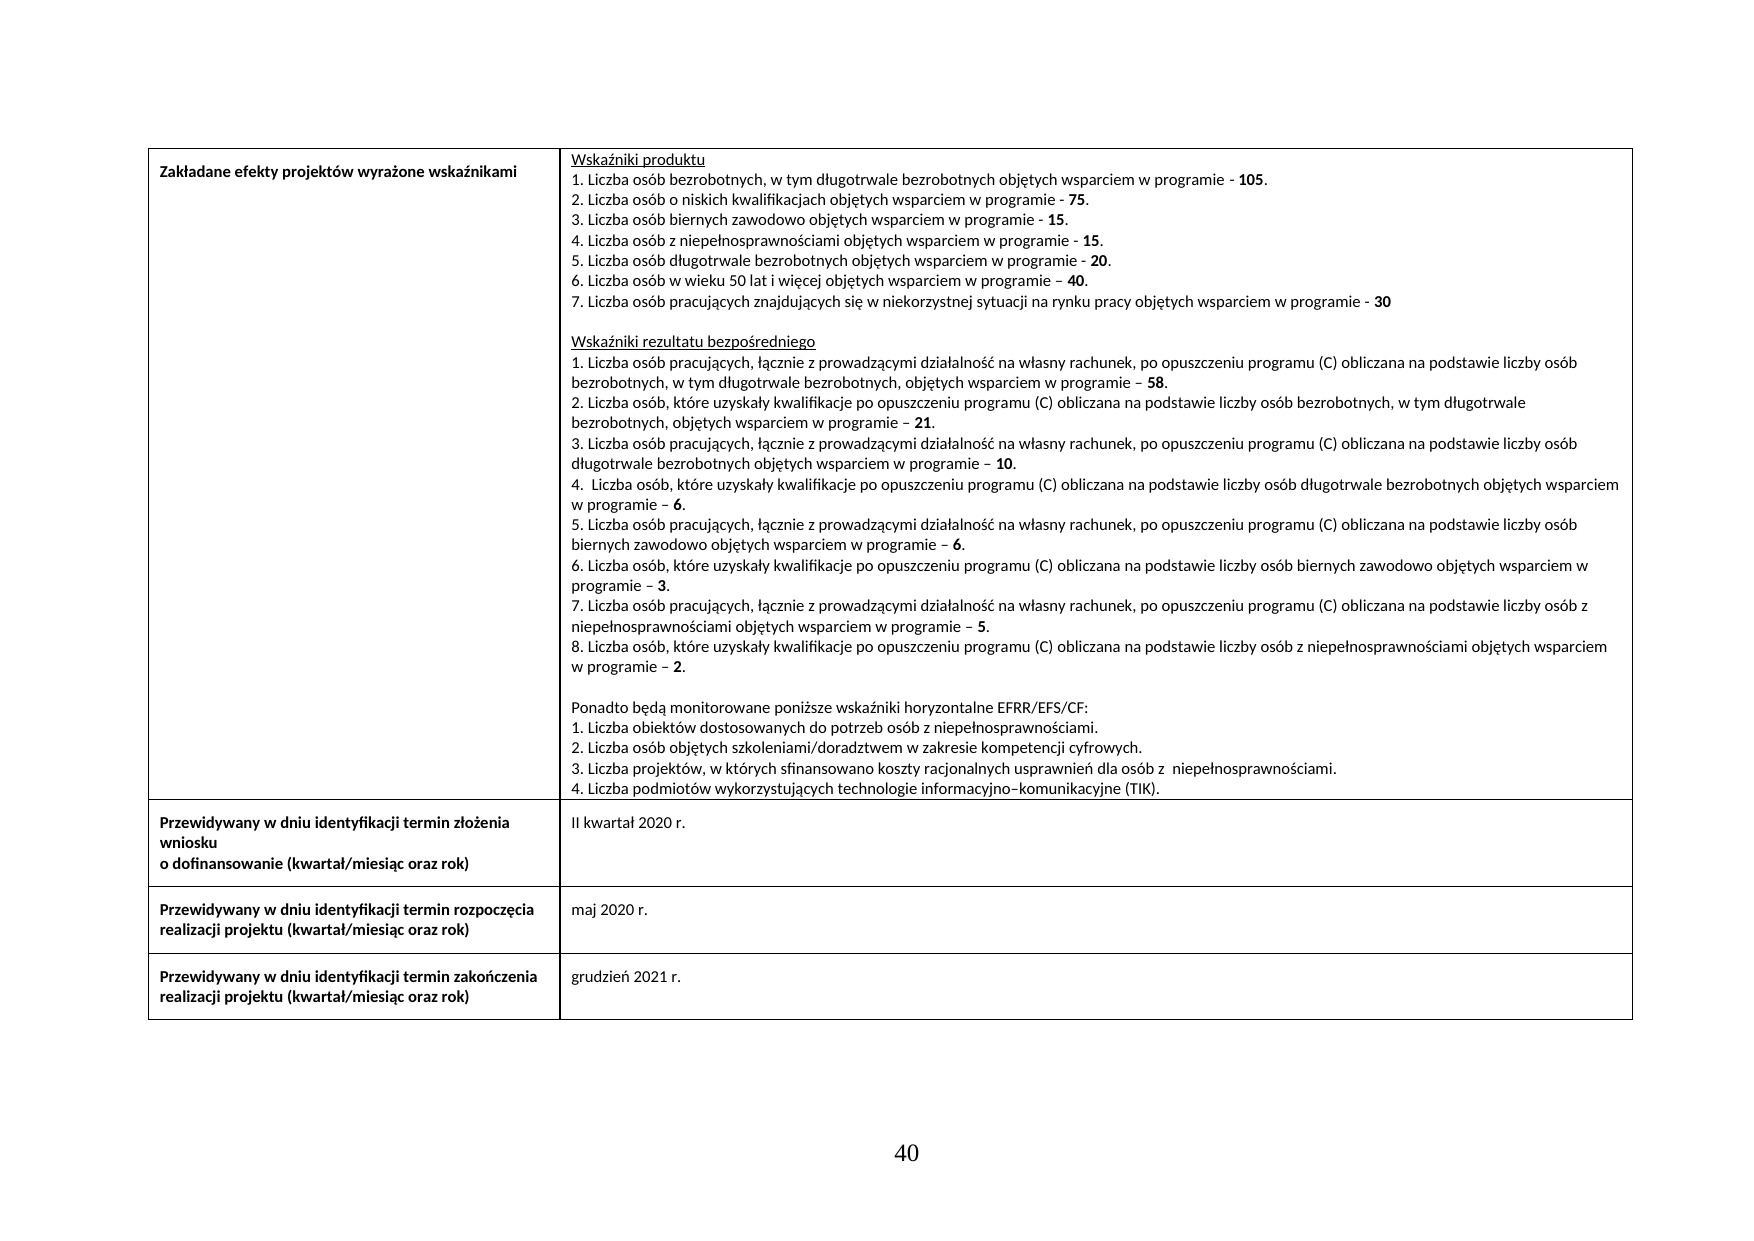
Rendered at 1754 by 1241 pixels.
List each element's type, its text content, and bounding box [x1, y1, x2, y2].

table_cell II kwartał 2020 r. [561, 800, 1632, 886]
table_cell Przewidywany w dniu identyfikacji termin złożenia wniosku o dofinansowanie (kwartał/miesiąc oraz rok) [149, 800, 559, 886]
table_cell grudzień 2021 r. [561, 954, 1632, 1019]
table_cell Przewidywany w dniu identyfikacji termin zakończenia realizacji projektu (kwartał/miesiąc oraz rok) [149, 954, 559, 1019]
table_cell Wskaźniki produktu 1. Liczba osób bezrobotnych, w tym długotrwale bezrobotnych objętych wsparciem w programie - 105. 2. Liczba osób o niskich kwalifikacjach objętych wsparciem w programie - 75. 3. Liczba osób biernych zawodowo objętych wsparciem w programie - 15. 4. Liczba osób z niepełnosprawnościami objętych wsparciem w programie - 15. 5. Liczba osób długotrwale bezrobotnych objętych wsparciem w programie - 20. 6. Liczba osób w wieku 50 lat i więcej objętych wsparciem w programie – 40. 7. Liczba osób pracujących znajdujących się w niekorzystnej sytuacji na rynku pracy objętych wsparciem w programie - 30 Wskaźniki rezultatu bezpośredniego 1. Liczba osób pracujących, łącznie z prowadzącymi działalność na własny rachunek, po opuszczeniu programu (C) obliczana na podstawie liczby osób bezrobotnych, w tym długotrwale bezrobotnych, objętych wsparciem w programie – 58. 2. Liczba osób, które uzyskały kwalifikacje po opuszczeniu programu (C) obliczana na podstawie liczby osób bezrobotnych, w tym długotrwale bezrobotnych, objętych wsparciem w programie – 21. 3. Liczba osób pracujących, łącznie z prowadzącymi działalność na własny rachunek, po opuszczeniu programu (C) obliczana na podstawie liczby osób długotrwale bezrobotnych objętych wsparciem w programie – 10. 4. Liczba osób, które uzyskały kwalifikacje po opuszczeniu programu (C) obliczana na podstawie liczby osób długotrwale bezrobotnych objętych wsparciem w programie – 6. 5. Liczba osób pracujących, łącznie z prowadzącymi działalność na własny rachunek, po opuszczeniu programu (C) obliczana na podstawie liczby osób biernych zawodowo objętych wsparciem w programie – 6. 6. Liczba osób, które uzyskały kwalifikacje po opuszczeniu programu (C) obliczana na podstawie liczby osób biernych zawodowo objętych wsparciem w programie – 3. 7. Liczba osób pracujących, łącznie z prowadzącymi działalność na własny rachunek, po opuszczeniu programu (C) obliczana na podstawie liczby osób z niepełnosprawnościami objętych wsparciem w programie – 5. 8. Liczba osób, które uzyskały kwalifikacje po opuszczeniu programu (C) obliczana na podstawie liczby osób z niepełnosprawnościami objętych wsparciem w programie – 2. Ponadto będą monitorowane poniższe wskaźniki horyzontalne EFRR/EFS/CF: 1. Liczba obiektów dostosowanych do potrzeb osób z niepełnosprawnościami. 2. Liczba osób objętych szkoleniami/doradztwem w zakresie kompetencji cyfrowych. 3. Liczba projektów, w których sfinansowano koszty racjonalnych usprawnień dla osób z niepełnosprawnościami. 4. Liczba podmiotów wykorzystujących technologie informacyjno–komunikacyjne (TIK). [561, 149, 1632, 799]
table_cell Zakładane efekty projektów wyrażone wskaźnikami [149, 149, 559, 799]
table_cell maj 2020 r. [561, 887, 1632, 952]
table_cell Przewidywany w dniu identyfikacji termin rozpoczęcia realizacji projektu (kwartał/miesiąc oraz rok) [149, 887, 559, 952]
